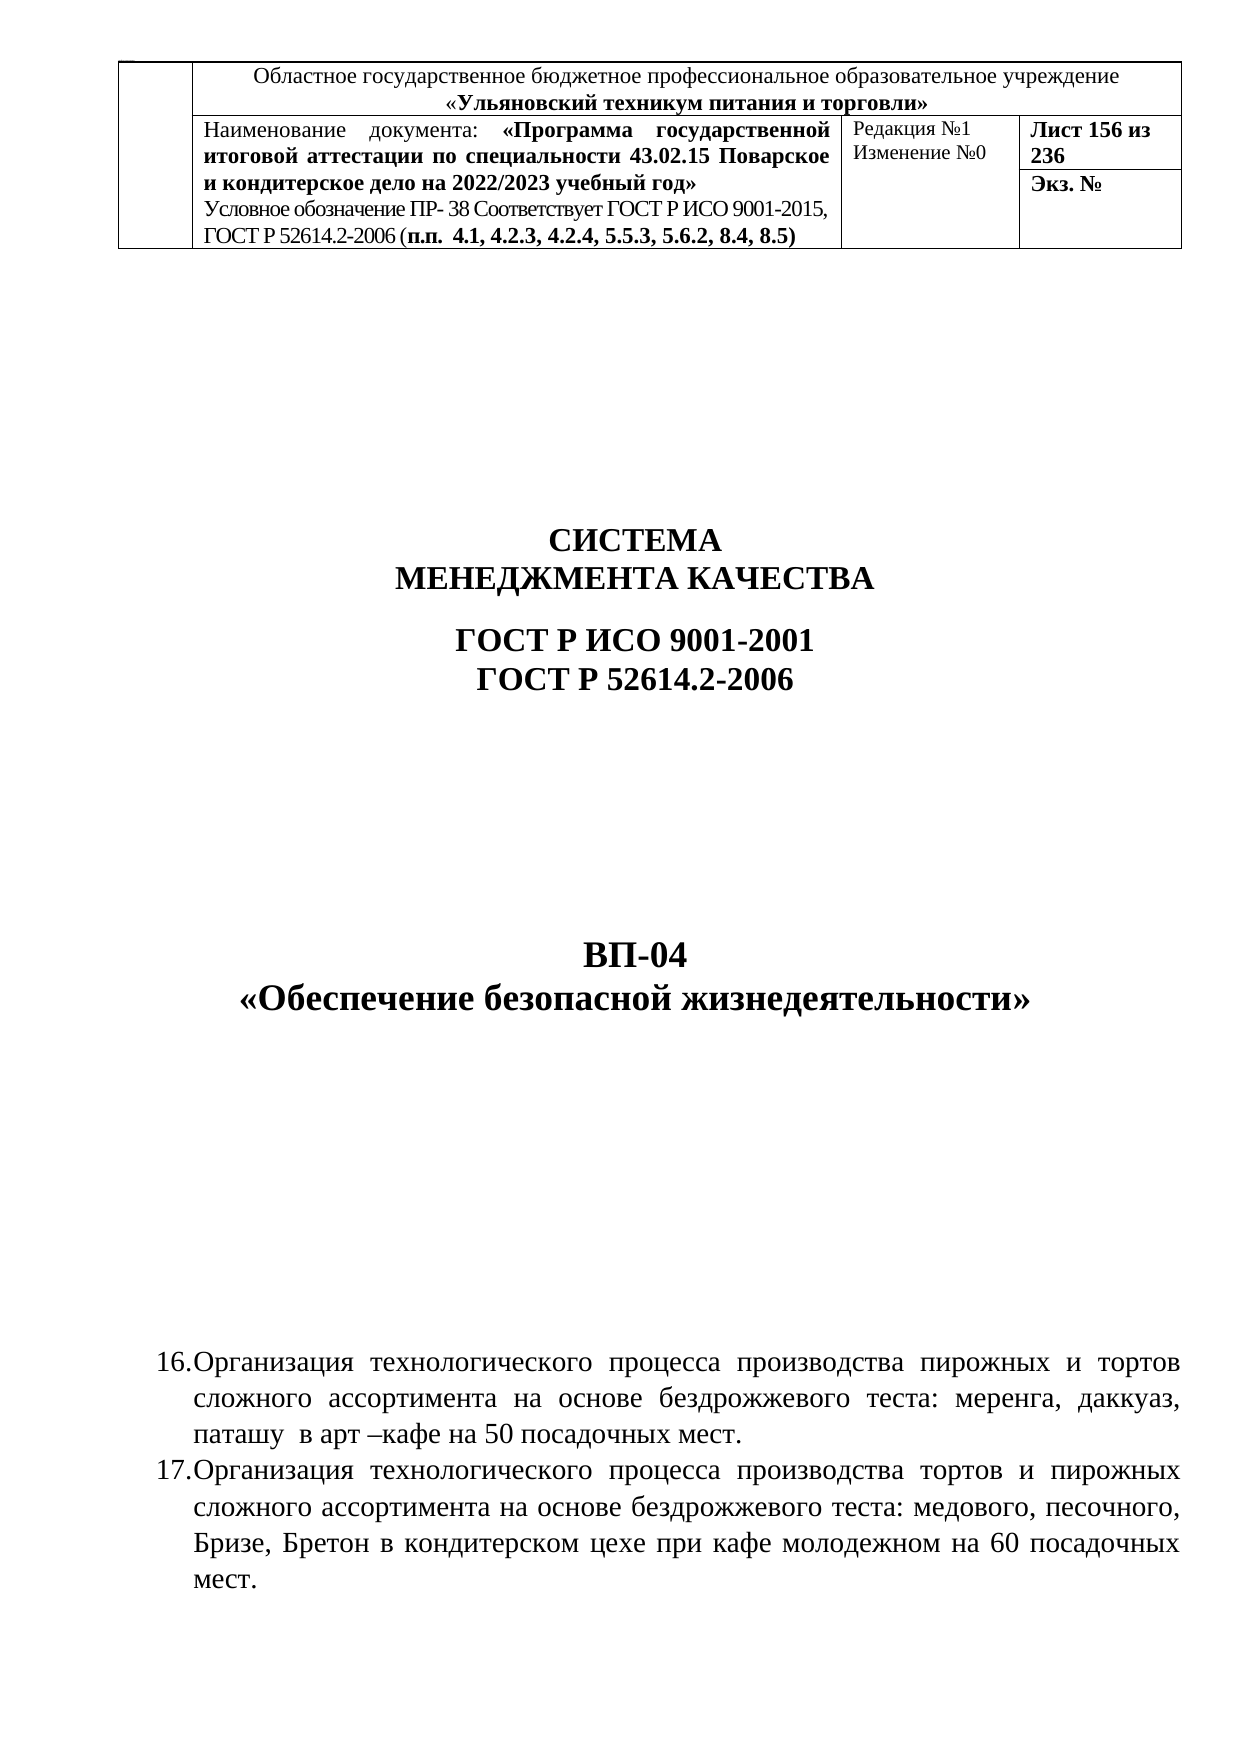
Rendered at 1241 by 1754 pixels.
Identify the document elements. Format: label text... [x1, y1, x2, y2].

list Организация технологического процесса производства тортов и пирожных сложного ассортимента на основе бездрожжевого теста: медового, песочного, Бризе, Бретон в кондитерском цехе при кафе молодежном на 60 посадочных мест. [156, 1452, 1181, 1594]
list Организация технологического процесса производства пирожных и тортов сложного ассортимента на основе бездрожжевого теста: меренга, даккуаз, паташу в арт –кафе на 50 посадочных мест. [156, 1344, 1181, 1450]
